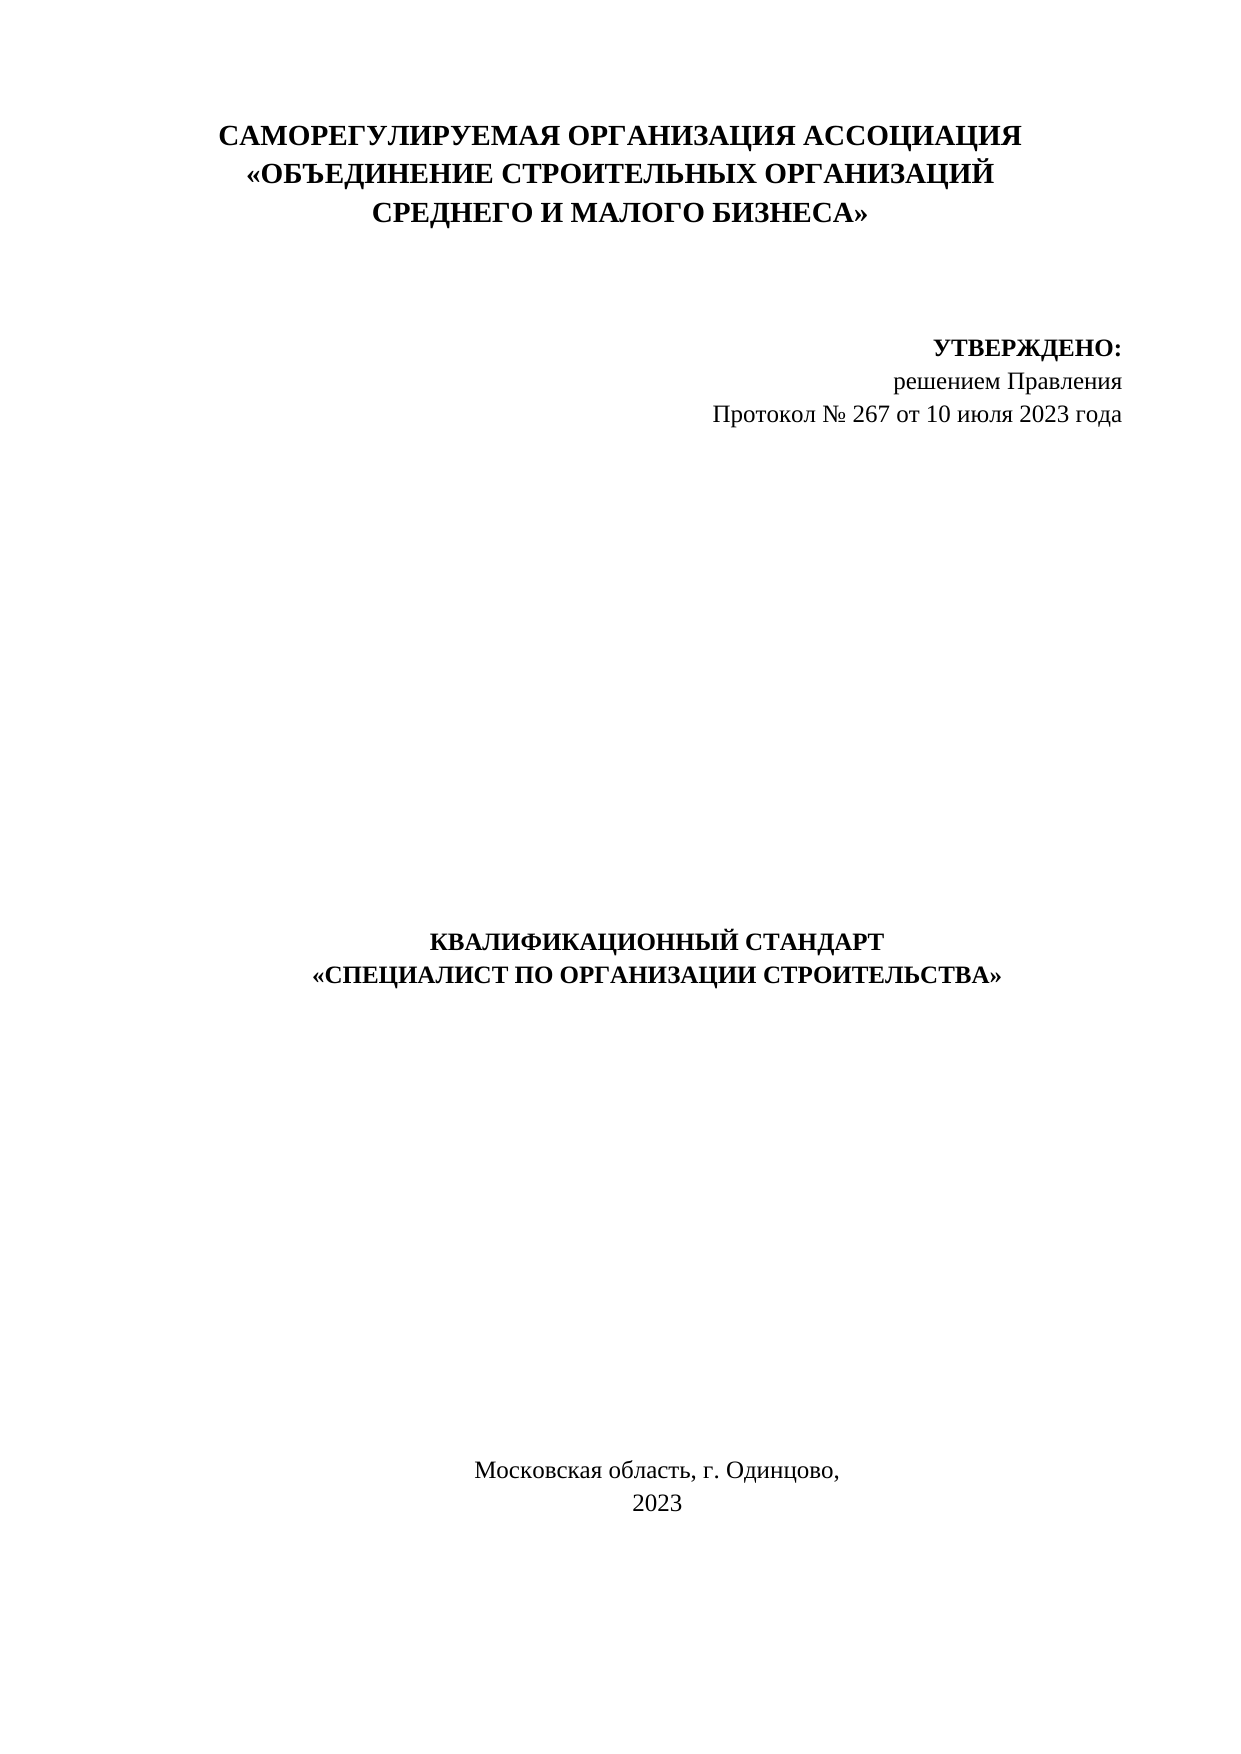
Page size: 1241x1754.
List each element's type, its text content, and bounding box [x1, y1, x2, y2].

text САМОРЕГУЛИРУЕМАЯ ОРГАНИЗАЦИЯ АССОЦИАЦИЯ «ОБЪЕДИНЕНИЕ СТРОИТЕЛЬНЫХ ОРГАНИЗАЦИЙ [118, 118, 1122, 190]
text Московская область, г. Одинцово, [118, 1456, 1122, 1484]
text СРЕДНЕГО И МАЛОГО БИЗНЕСА» [118, 195, 1122, 229]
text решением Правления [723, 366, 1122, 394]
text «СПЕЦИАЛИСТ ПО ОРГАНИЗАЦИИ СТРОИТЕЛЬСТВА» [118, 960, 1122, 989]
text 2023 [118, 1488, 1122, 1517]
text КВАЛИФИКАЦИОННЫЙ СТАНДАРТ [118, 927, 1122, 956]
text Протокол № 267 от 10 июля 2023 года [118, 399, 1122, 428]
text УТВЕРЖДЕНО: [118, 333, 1122, 362]
